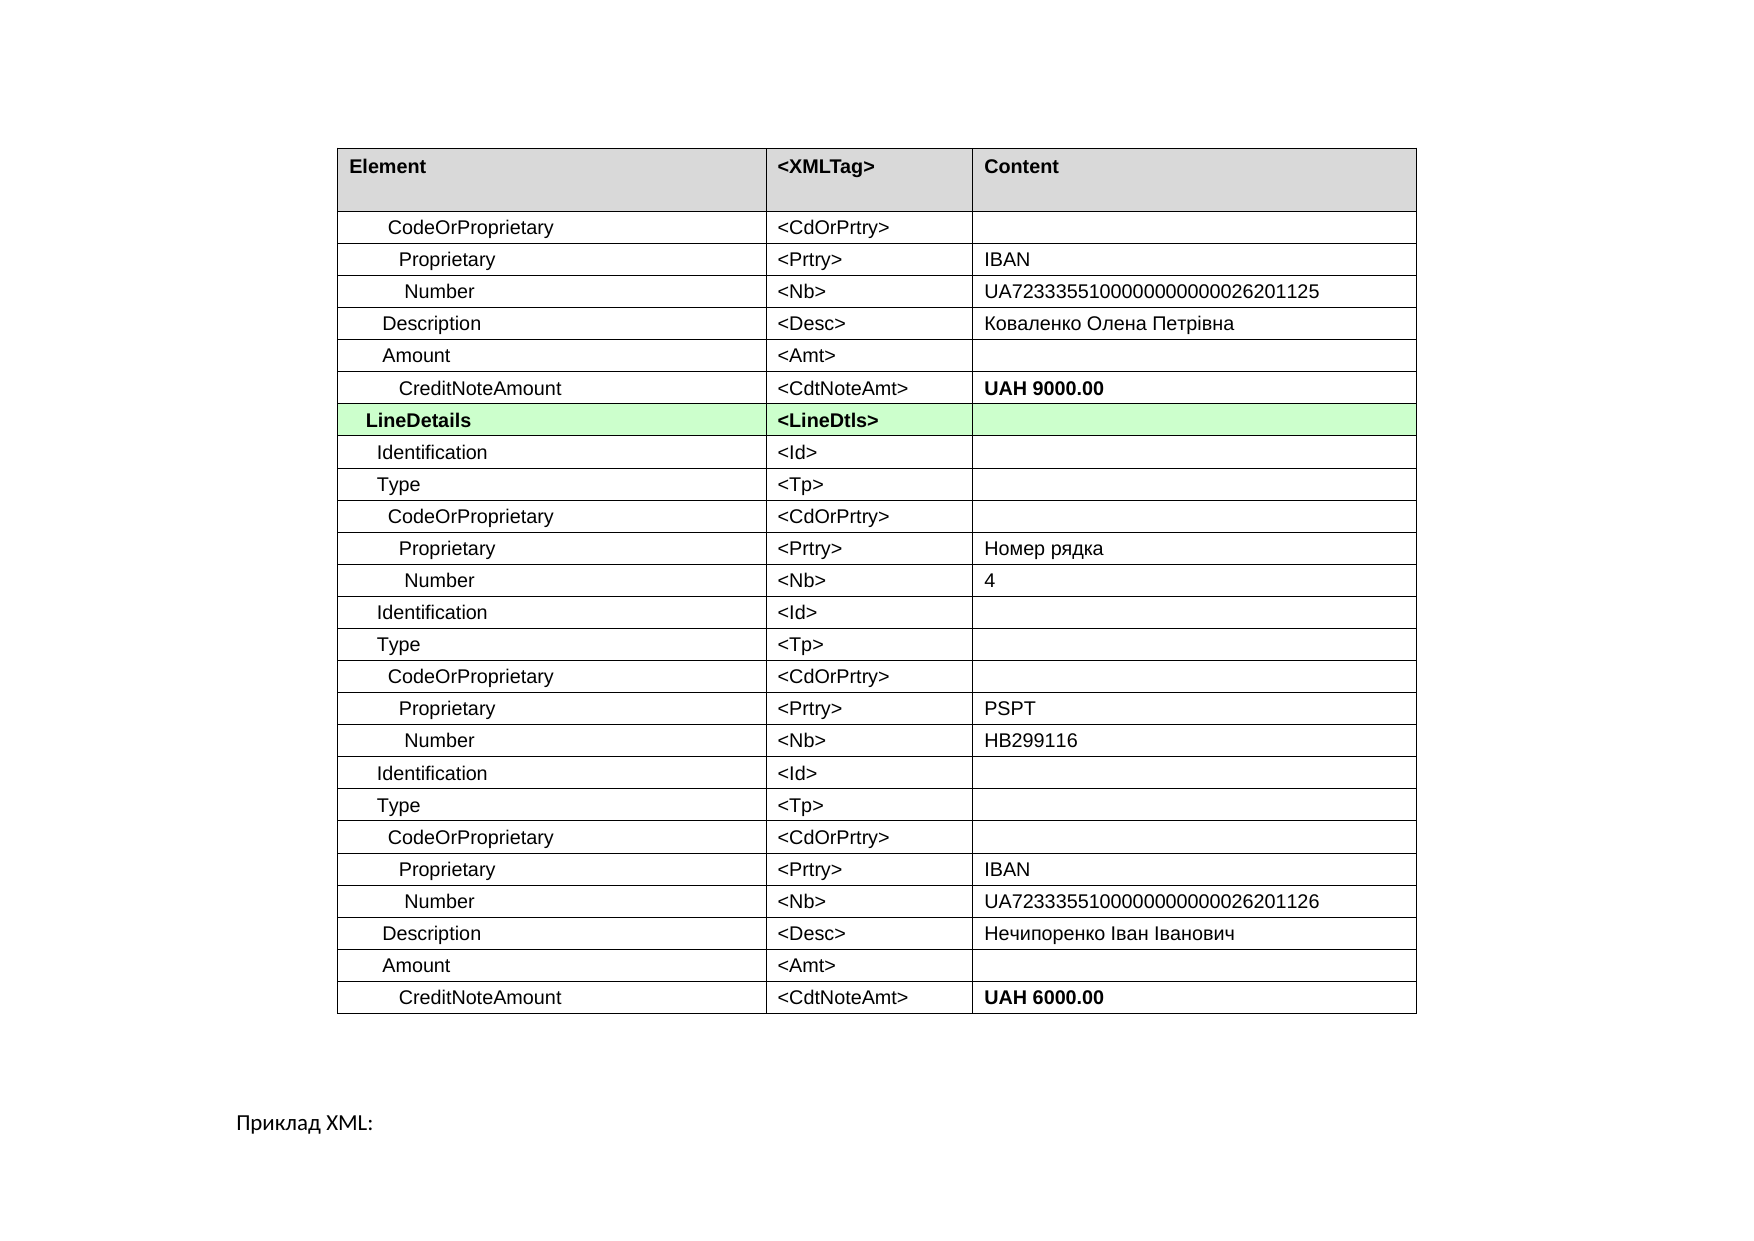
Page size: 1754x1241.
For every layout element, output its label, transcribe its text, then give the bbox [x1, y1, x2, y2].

table_cell <CdOrPrtry> [767, 821, 972, 852]
table_cell <Nb> [767, 276, 972, 307]
table_cell UAH 6000.00 [973, 982, 1416, 1013]
table_cell Proprietary [338, 693, 766, 724]
table_cell <Prtry> [767, 693, 972, 724]
table_cell Type [338, 469, 766, 499]
table_cell Proprietary [338, 533, 766, 564]
table_cell [973, 597, 1416, 628]
table_cell IBAN [973, 244, 1416, 275]
table_cell LineDetails [338, 404, 766, 435]
table_cell [973, 469, 1416, 499]
table_cell 4 [973, 565, 1416, 596]
table_cell PSPT [973, 693, 1416, 724]
table_cell <CdtNoteAmt> [767, 982, 972, 1013]
table_cell <Desc> [767, 308, 972, 339]
table_header Element [338, 149, 766, 211]
table_cell <Tp> [767, 629, 972, 660]
table_cell Identification [338, 436, 766, 467]
table_cell <CdOrPrtry> [767, 501, 972, 532]
table_cell Proprietary [338, 244, 766, 275]
table_cell [973, 501, 1416, 532]
table_cell Proprietary [338, 854, 766, 884]
table_cell Amount [338, 950, 766, 981]
table_cell Number [338, 886, 766, 917]
table_cell UAH 9000.00 [973, 372, 1416, 403]
table_cell Number [338, 725, 766, 756]
table_cell <Prtry> [767, 244, 972, 275]
table_cell [973, 436, 1416, 467]
table_cell <CdtNoteAmt> [767, 372, 972, 403]
table_header Content [973, 149, 1416, 211]
table_cell [973, 661, 1416, 692]
table_cell Number [338, 276, 766, 307]
table_cell IBAN [973, 854, 1416, 884]
table_cell [973, 789, 1416, 820]
table_cell <CdOrPrtry> [767, 661, 972, 692]
table_cell [973, 950, 1416, 981]
table_cell CodeOrProprietary [338, 821, 766, 852]
table_cell <Prtry> [767, 533, 972, 564]
table_cell <Id> [767, 757, 972, 788]
table_cell [973, 212, 1416, 243]
text Приклад XML: [88, 1108, 1665, 1136]
table_cell <Amt> [767, 340, 972, 371]
table_cell <CdOrPrtry> [767, 212, 972, 243]
table_cell [973, 821, 1416, 852]
table_cell НВ299116 [973, 725, 1416, 756]
table_cell <Prtry> [767, 854, 972, 884]
table_cell CodeOrProprietary [338, 501, 766, 532]
table_cell Нечипоренко Іван Іванович [973, 918, 1416, 949]
table_cell <Id> [767, 436, 972, 467]
table_cell Type [338, 789, 766, 820]
table_cell <LineDtls> [767, 404, 972, 435]
table_cell CreditNoteAmount [338, 372, 766, 403]
table_cell CodeOrProprietary [338, 212, 766, 243]
table_cell Amount [338, 340, 766, 371]
table_cell Номер рядка [973, 533, 1416, 564]
table_cell <Nb> [767, 725, 972, 756]
table_cell Type [338, 629, 766, 660]
table_cell Identification [338, 597, 766, 628]
table_cell CodeOrProprietary [338, 661, 766, 692]
table_header <XMLTag> [767, 149, 972, 211]
table_cell <Nb> [767, 565, 972, 596]
table_cell [973, 629, 1416, 660]
table_cell Identification [338, 757, 766, 788]
table_cell <Tp> [767, 789, 972, 820]
table_cell Description [338, 308, 766, 339]
table_cell [973, 757, 1416, 788]
table_cell UA7233355100000000000026201126 [973, 886, 1416, 917]
table_cell UA7233355100000000000026201125 [973, 276, 1416, 307]
table_cell Description [338, 918, 766, 949]
table_cell <Tp> [767, 469, 972, 499]
table_cell [973, 340, 1416, 371]
table_cell <Desc> [767, 918, 972, 949]
table_cell CreditNoteAmount [338, 982, 766, 1013]
table_cell Number [338, 565, 766, 596]
table_cell Коваленко Олена Петрівна [973, 308, 1416, 339]
table_cell <Id> [767, 597, 972, 628]
table_cell <Amt> [767, 950, 972, 981]
table_cell <Nb> [767, 886, 972, 917]
table_cell [973, 404, 1416, 435]
